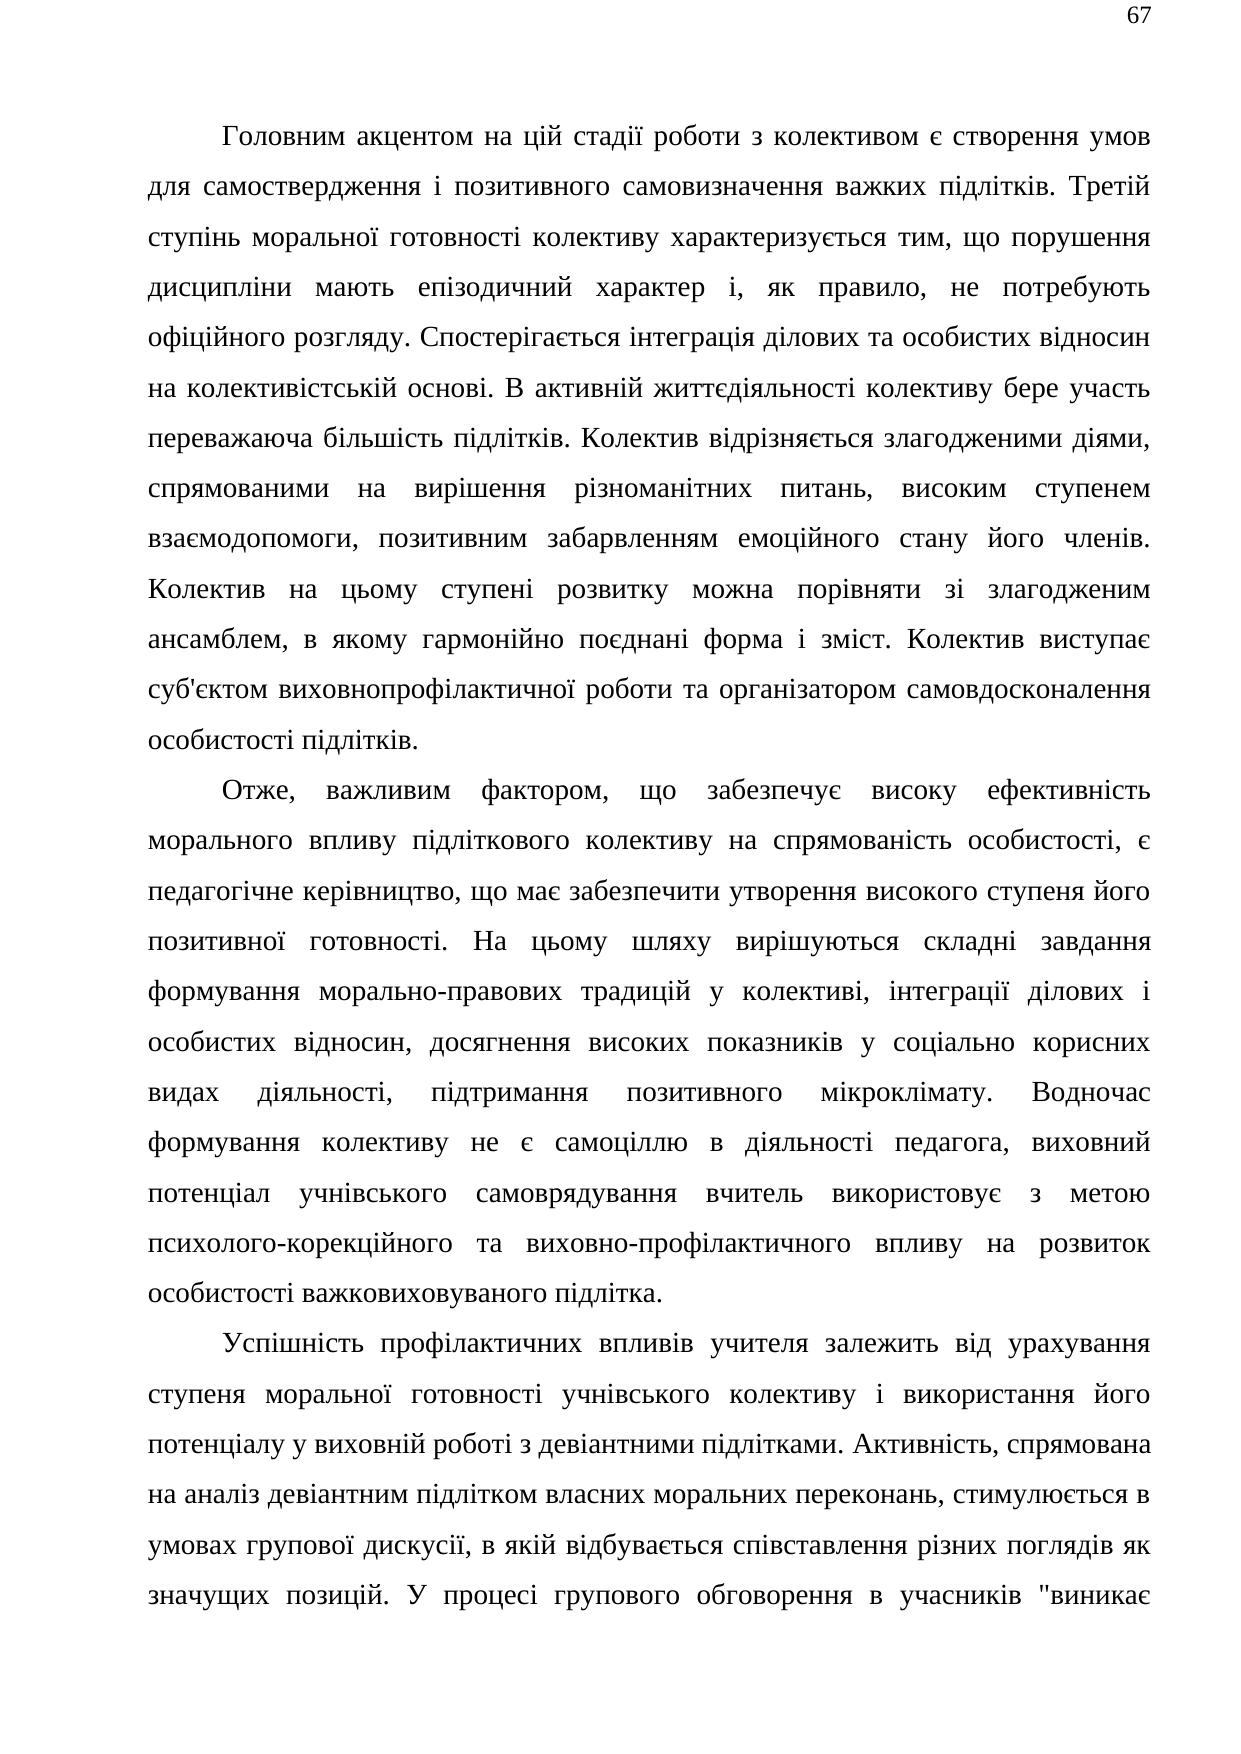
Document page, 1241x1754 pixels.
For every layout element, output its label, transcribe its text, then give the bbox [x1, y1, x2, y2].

text Головним акцентом на цій стадії роботи з колективом є створення умов для самоствердження і позитивного самовизначення важких підлітків. Третій ступінь моральної готовності колективу характеризується тим, що порушення дисципліни мають епізодичний характер і, як правило, не потребують офіційного розгляду. Спостерігається інтеграція ділових та особистих відносин на колективістській основі. В активній життєдіяльності колективу бере участь переважаюча більшість підлітків. Колектив відрізняється злагодженими діями, спрямованими на вирішення різноманітних питань, високим ступенем взаємодопомоги, позитивним забарвленням емоційного стану його членів. Колектив на цьому ступені розвитку можна порівняти зі злагодженим ансамблем, в якому гармонійно поєднані форма і зміст. Колектив виступає суб'єктом виховнопрофілактичної роботи та організатором самовдосконалення особистості підлітків. [148, 118, 1152, 755]
text Отже, важливим фактором, що забезпечує високу ефективність морального впливу підліткового колективу на спрямованість особистості, є педагогічне керівництво, що має забезпечити утворення високого ступеня його позитивної готовності. На цьому шляху вирішуються складні завдання формування морально-правових традицій у колективі, інтеграції ділових і особистих відносин, досягнення високих показників у соціально корисних видах діяльності, підтримання позитивного мікроклімату. Водночас формування колективу не є самоціллю в діяльності педагога, виховний потенціал учнівського самоврядування вчитель використовує з метою психолого-корекційного та виховно-профілактичного впливу на розвиток особистості важковиховуваного підлітка. [148, 772, 1152, 1309]
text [148, 1326, 1152, 1611]
